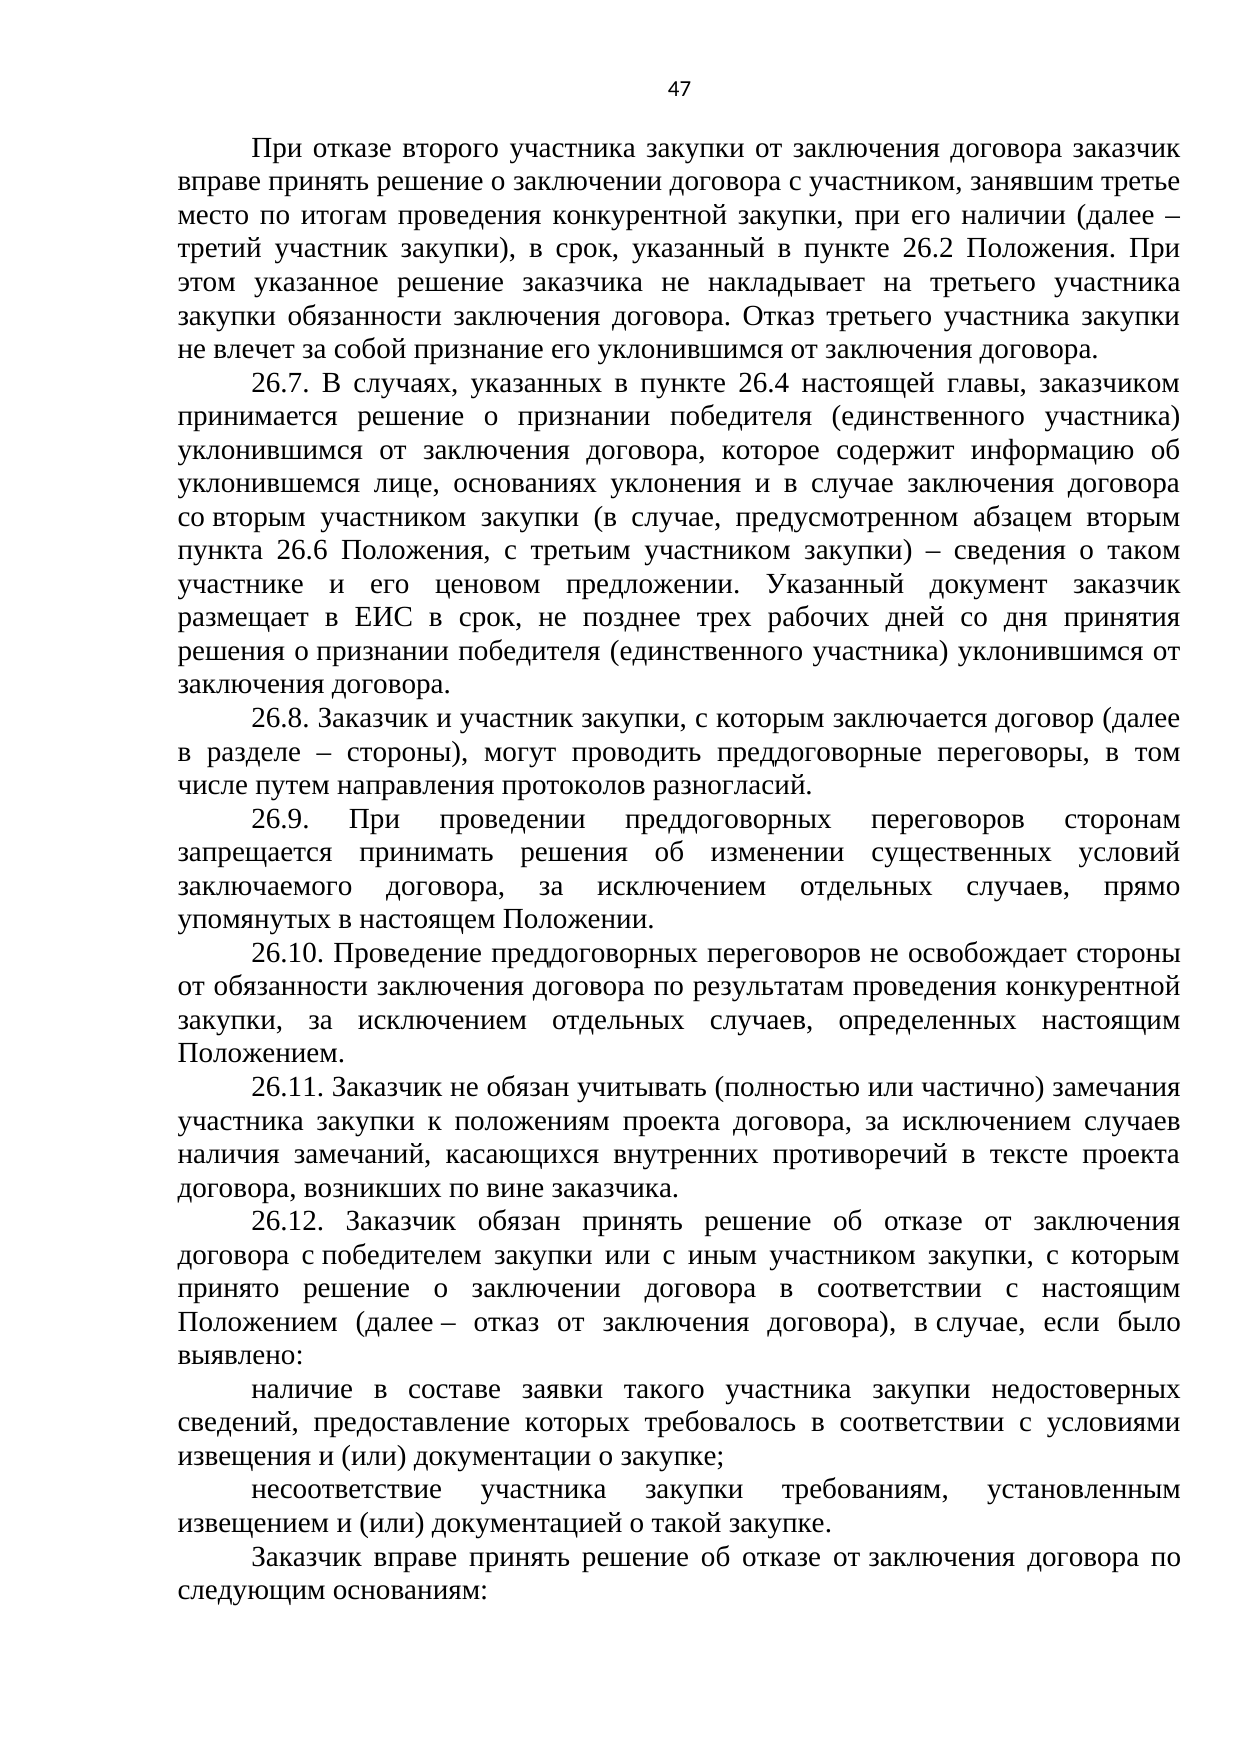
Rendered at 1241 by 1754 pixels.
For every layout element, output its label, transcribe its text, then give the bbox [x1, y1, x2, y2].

text При отказе второго участника закупки от заключения договора заказчик вправе принять решение о заключении договора с участником, занявшим третье место по итогам проведения конкурентной закупки, при его наличии (далее – третий участник закупки), в срок, указанный в пункте 26.2 Положения. При этом указанное решение заказчика не накладывает на третьего участника закупки обязанности заключения договора. Отказ третьего участника закупки не влечет за собой признание его уклонившимся от заключения договора. [177, 130, 1181, 365]
list 26.8. Заказчик и участник закупки, с которым заключается договор (далее в разделе – стороны), могут проводить преддоговорные переговоры, в том числе путем направления протоколов разногласий. [177, 700, 1181, 801]
list 26.10. Проведение преддоговорных переговоров не освобождает стороны от обязанности заключения договора по результатам проведения конкурентной закупки, за исключением отдельных случаев, определенных настоящим Положением. [177, 935, 1181, 1069]
list Заказчик вправе принять решение об отказе от заключения договора по следующим основаниям: [177, 1539, 1181, 1606]
list несоответствие участника закупки требованиям, установленным извещением и (или) документацией о такой закупке. [177, 1472, 1181, 1539]
list наличие в составе заявки такого участника закупки недостоверных сведений, предоставление которых требовалось в соответствии с условиями извещения и (или) документации о закупке; [177, 1371, 1181, 1472]
text 26.7. В случаях, указанных в пункте 26.4 настоящей главы, заказчиком принимается решение о признании победителя (единственного участника) уклонившимся от заключения договора, которое содержит информацию об уклонившемся лице, основаниях уклонения и в случае заключения договора со вторым участником закупки (в случае, предусмотренном абзацем вторым пункта 26.6 Положения, с третьим участником закупки) – сведения о таком участнике и его ценовом предложении. Указанный документ заказчик размещает в ЕИС в срок, не позднее трех рабочих дней со дня принятия решения о признании победителя (единственного участника) уклонившимся от заключения договора. [177, 365, 1181, 700]
list 26.9. При проведении преддоговорных переговоров сторонам запрещается принимать решения об изменении существенных условий заключаемого договора, за исключением отдельных случаев, прямо упомянутых в настоящем Положении. [177, 801, 1181, 935]
list 26.11. Заказчик не обязан учитывать (полностью или частично) замечания участника закупки к положениям проекта договора, за исключением случаев наличия замечаний, касающихся внутренних противоречий в тексте проекта договора, возникших по вине заказчика. [177, 1069, 1181, 1203]
list 26.12. Заказчик обязан принять решение об отказе от заключения договора с победителем закупки или с иным участником закупки, с которым принято решение о заключении договора в соответствии с настоящим Положением (далее – отказ от заключения договора), в случае, если было выявлено: [177, 1203, 1181, 1371]
